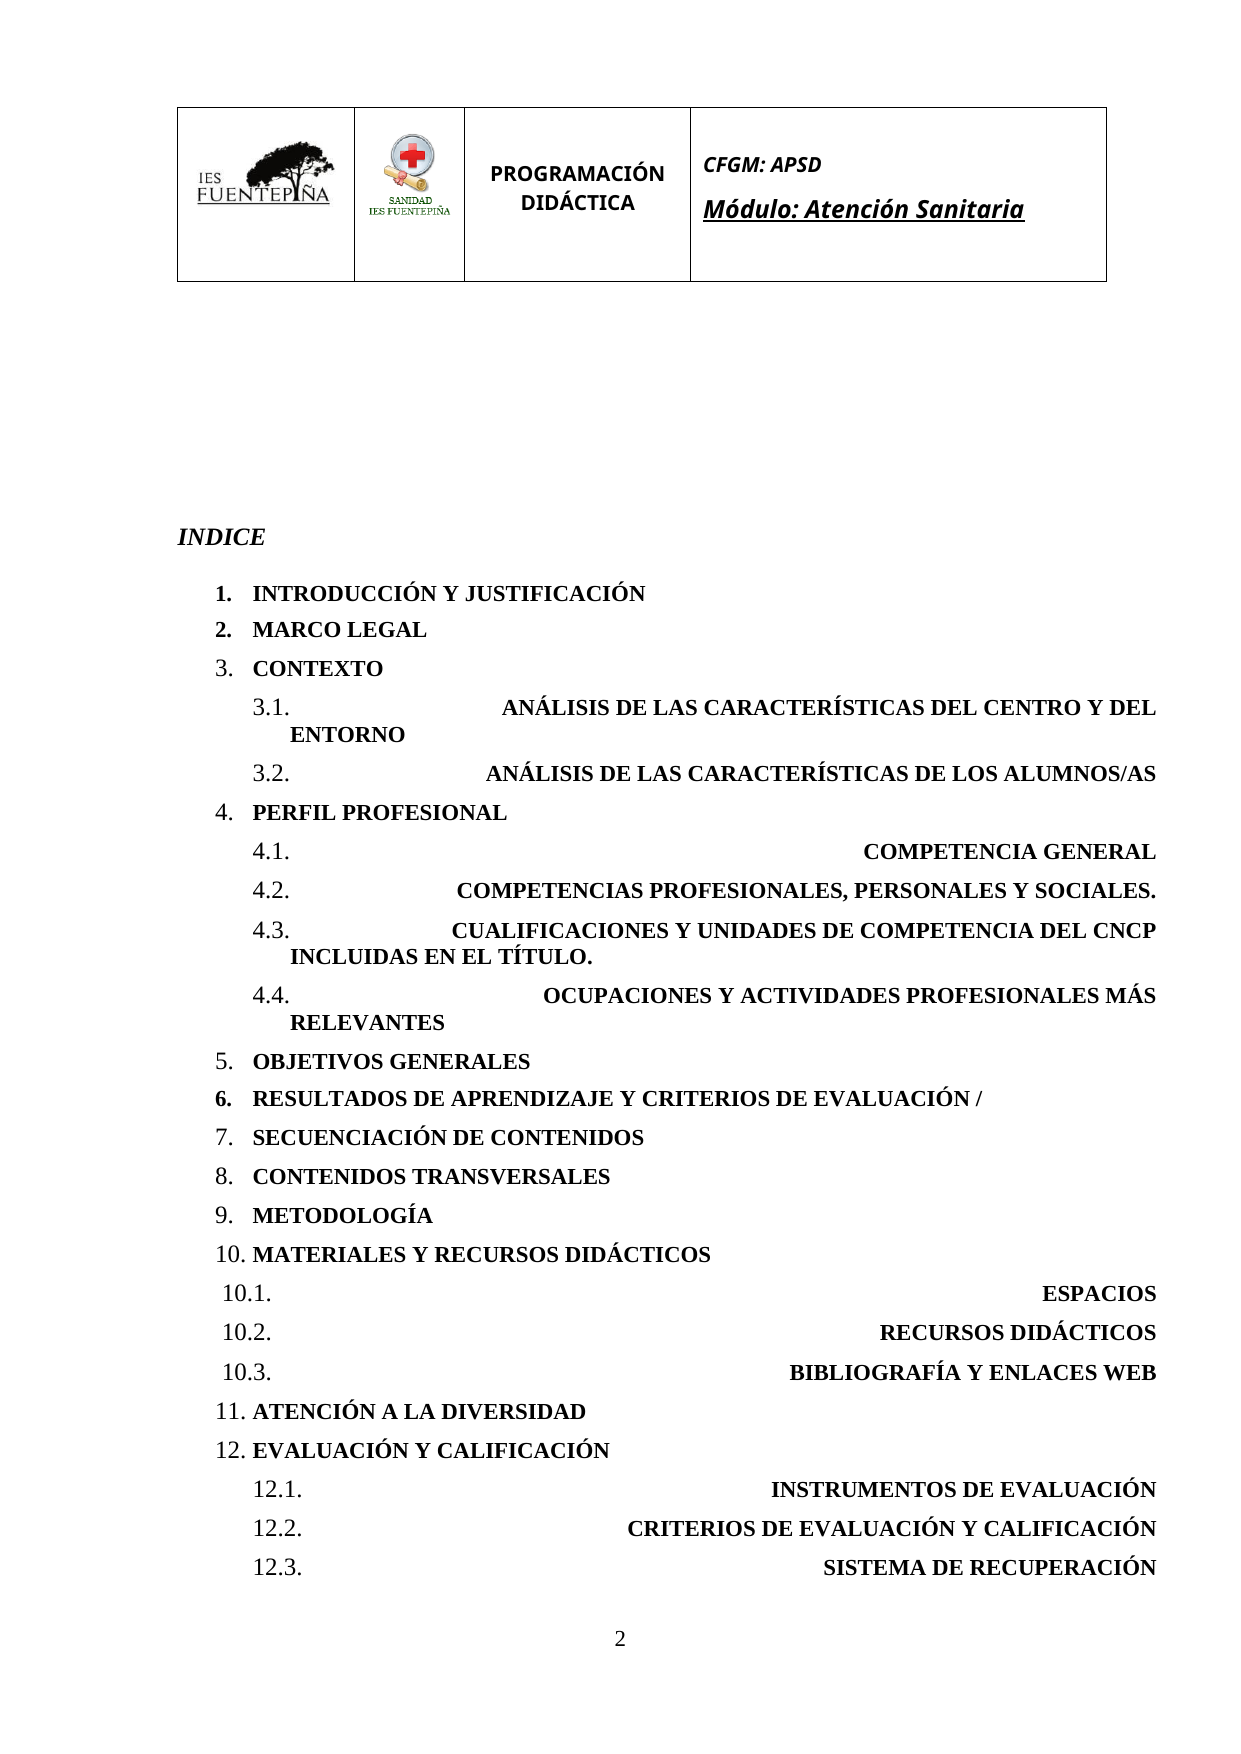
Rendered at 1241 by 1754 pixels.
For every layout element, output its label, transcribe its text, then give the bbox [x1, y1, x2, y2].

list SISTEMA DE RECUPERACIÓN [252, 1552, 1063, 1581]
list METODOLOGÍA [215, 1200, 1063, 1229]
list INTRODUCCIÓN Y JUSTIFICACIÓN [215, 580, 1063, 606]
list ESPACIOS [222, 1278, 1063, 1307]
list CONTENIDOS TRANSVERSALES [215, 1161, 1063, 1189]
text INDICE [177, 522, 1063, 551]
list SECUENCIACIÓN DE CONTENIDOS [215, 1122, 1063, 1150]
picture [196, 141, 336, 207]
list CRITERIOS DE EVALUACIÓN Y CALIFICACIÓN [252, 1513, 1063, 1542]
list OBJETIVOS GENERALES [215, 1046, 1063, 1074]
list EVALUACIÓN Y CALIFICACIÓN [215, 1435, 1063, 1464]
picture [367, 130, 452, 217]
list ANÁLISIS DE LAS CARACTERÍSTICAS DEL CENTRO Y DEL ENTORNO [252, 692, 1063, 748]
list RECURSOS DIDÁCTICOS [222, 1317, 1063, 1346]
list COMPETENCIA GENERAL [252, 836, 1063, 865]
list RESULTADOS DE APRENDIZAJE Y CRITERIOS DE EVALUACIÓN / [215, 1085, 1063, 1111]
list INSTRUMENTOS DE EVALUACIÓN [252, 1474, 1063, 1503]
list PERFIL PROFESIONAL [215, 797, 1063, 826]
list BIBLIOGRAFÍA Y ENLACES WEB [222, 1357, 1063, 1385]
list COMPETENCIAS PROFESIONALES, PERSONALES Y SOCIALES. [252, 876, 1063, 904]
list ANÁLISIS DE LAS CARACTERÍSTICAS DE LOS ALUMNOS/AS [252, 758, 1063, 787]
list CONTEXTO [215, 653, 1063, 682]
list CUALIFICACIONES Y UNIDADES DE COMPETENCIA DEL CNCP INCLUIDAS EN EL TÍTULO. [252, 915, 1063, 970]
list MATERIALES Y RECURSOS DIDÁCTICOS [215, 1239, 1063, 1268]
list MARCO LEGAL [215, 617, 1063, 643]
list OCUPACIONES Y ACTIVIDADES PROFESIONALES MÁS RELEVANTES [252, 980, 1063, 1035]
list ATENCIÓN A LA DIVERSIDAD [215, 1396, 1063, 1424]
